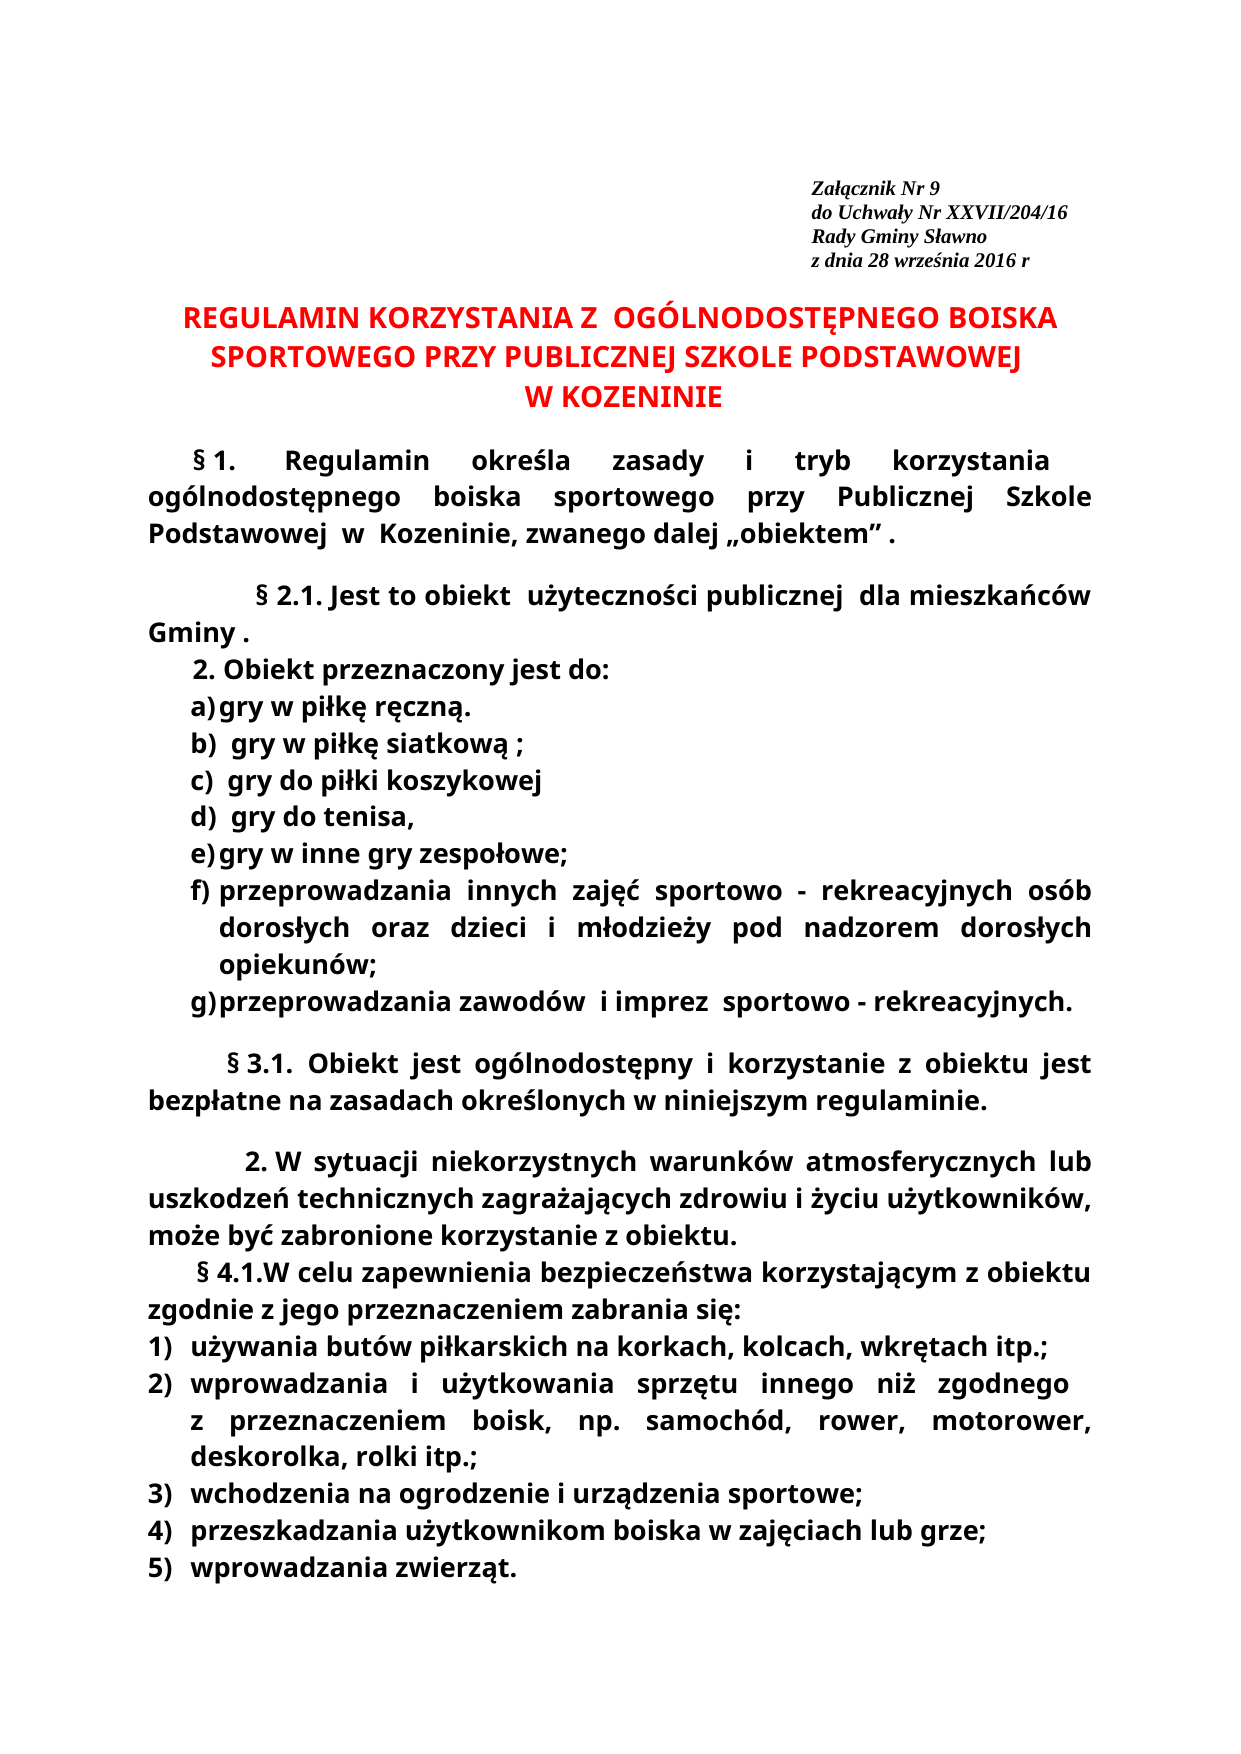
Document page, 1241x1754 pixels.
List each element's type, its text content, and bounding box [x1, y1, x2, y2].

text 2. W sytuacji niekorzystnych warunków atmosferycznych lub uszkodzeń technicznych zagrażających zdrowiu i życiu użytkowników, może być zabronione korzystanie z obiektu. [148, 1143, 1093, 1253]
text 1) używania butów piłkarskich na korkach, kolcach, wkrętach itp.; [148, 1327, 1093, 1364]
text 4) przeszkadzania użytkownikom boiska w zajęciach lub grze; [148, 1512, 1093, 1548]
text 3) wchodzenia na ogrodzenie i urządzenia sportowe; [148, 1475, 1093, 1512]
text § 2.1. Jest to obiekt użyteczności publicznej dla mieszkańców Gminy . [148, 577, 1093, 650]
text § 3.1. Obiekt jest ogólnodostępny i korzystanie z obiektu jest bezpłatne na zasadach określonych w niniejszym regulaminie. [148, 1044, 1093, 1118]
text § 1. Regulamin określa zasady i tryb korzystania ogólnodostępnego boiska sportowego przy Publicznej Szkole Podstawowej w Kozeninie, zwanego dalej „obiektem” . [148, 441, 1093, 552]
text Załącznik Nr 9 do Uchwały Nr XXVII/204/16 Rady Gminy Sławno z dnia 28 września 2016 r [811, 148, 1093, 272]
text g) przeprowadzania zawodów i imprez sportowo - rekreacyjnych. [190, 982, 1093, 1019]
text b) gry w piłkę siatkową ; [190, 724, 1093, 761]
text § 4.1.W celu zapewnienia bezpieczeństwa korzystającym z obiektu zgodnie z jego przeznaczeniem zabrania się: [148, 1253, 1093, 1327]
text d) gry do tenisa, [190, 798, 1093, 835]
text e) gry w inne gry zespołowe; [190, 835, 1093, 872]
text 2. Obiekt przeznaczony jest do: [148, 650, 1093, 687]
text REGULAMIN KORZYSTANIA Z OGÓLNODOSTĘPNEGO BOISKA SPORTOWEGO PRZY PUBLICZNEJ SZKOLE PODSTAWOWEJ W KOZENINIE [148, 297, 1093, 416]
text a) gry w piłkę ręczną. [190, 687, 1093, 724]
text 2) wprowadzania i użytkowania sprzętu innego niż zgodnego z przeznaczeniem boisk, np. samochód, rower, motorower, deskorolka, rolki itp.; [148, 1364, 1093, 1475]
text 5) wprowadzania zwierząt. [148, 1548, 1093, 1585]
text c) gry do piłki koszykowej [190, 761, 1093, 798]
text f) przeprowadzania innych zajęć sportowo - rekreacyjnych osób dorosłych oraz dzieci i młodzieży pod nadzorem dorosłych opiekunów; [190, 872, 1093, 982]
